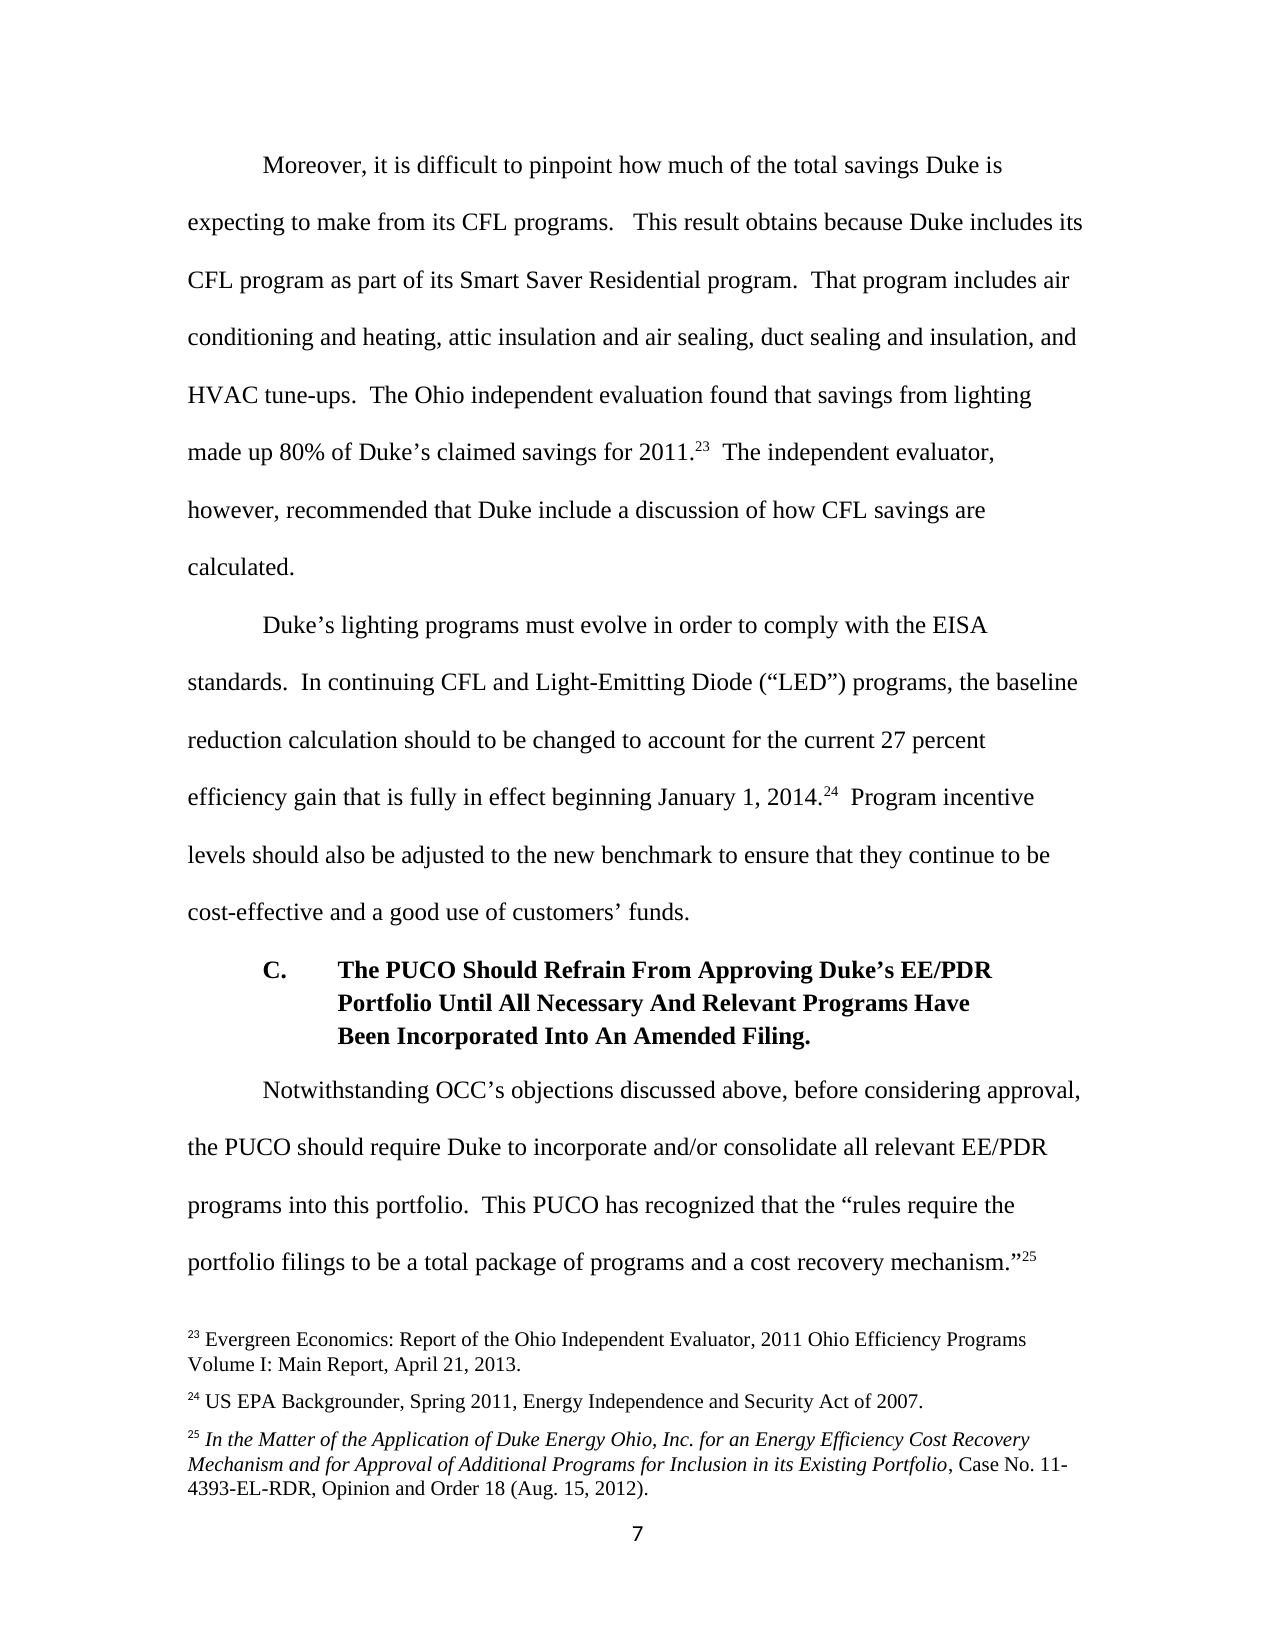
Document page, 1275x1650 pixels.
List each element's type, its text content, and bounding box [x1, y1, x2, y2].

text Duke’s lighting programs must evolve in order to comply with the EISA standards. In continuing CFL and Light-Emitting Diode (“LED”) programs, the baseline reduction calculation should to be changed to account for the current 27 percent efficiency gain that is fully in effect beginning January 1, 2014. Program incentive levels should also be adjusted to the new benchmark to ensure that they continue to be cost-effective and a good use of customers’ funds. [187, 610, 1087, 926]
list The PUCO Should Refrain From Approving Duke’s EE/PDR Portfolio Until All Necessary And Relevant Programs Have Been Incorporated Into An Amended Filing. [262, 955, 1012, 1050]
text Moreover, it is difficult to pinpoint how much of the total savings Duke is expecting to make from its CFL programs. This result obtains because Duke includes its CFL program as part of its Smart Saver Residential program. That program includes air conditioning and heating, attic insulation and air sealing, duct sealing and insulation, and HVAC tune-ups. The Ohio independent evaluation found that savings from lighting made up 80% of Duke’s claimed savings for 2011. The independent evaluator, however, recommended that Duke include a discussion of how CFL savings are calculated. [187, 150, 1087, 581]
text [187, 1075, 1087, 1276]
